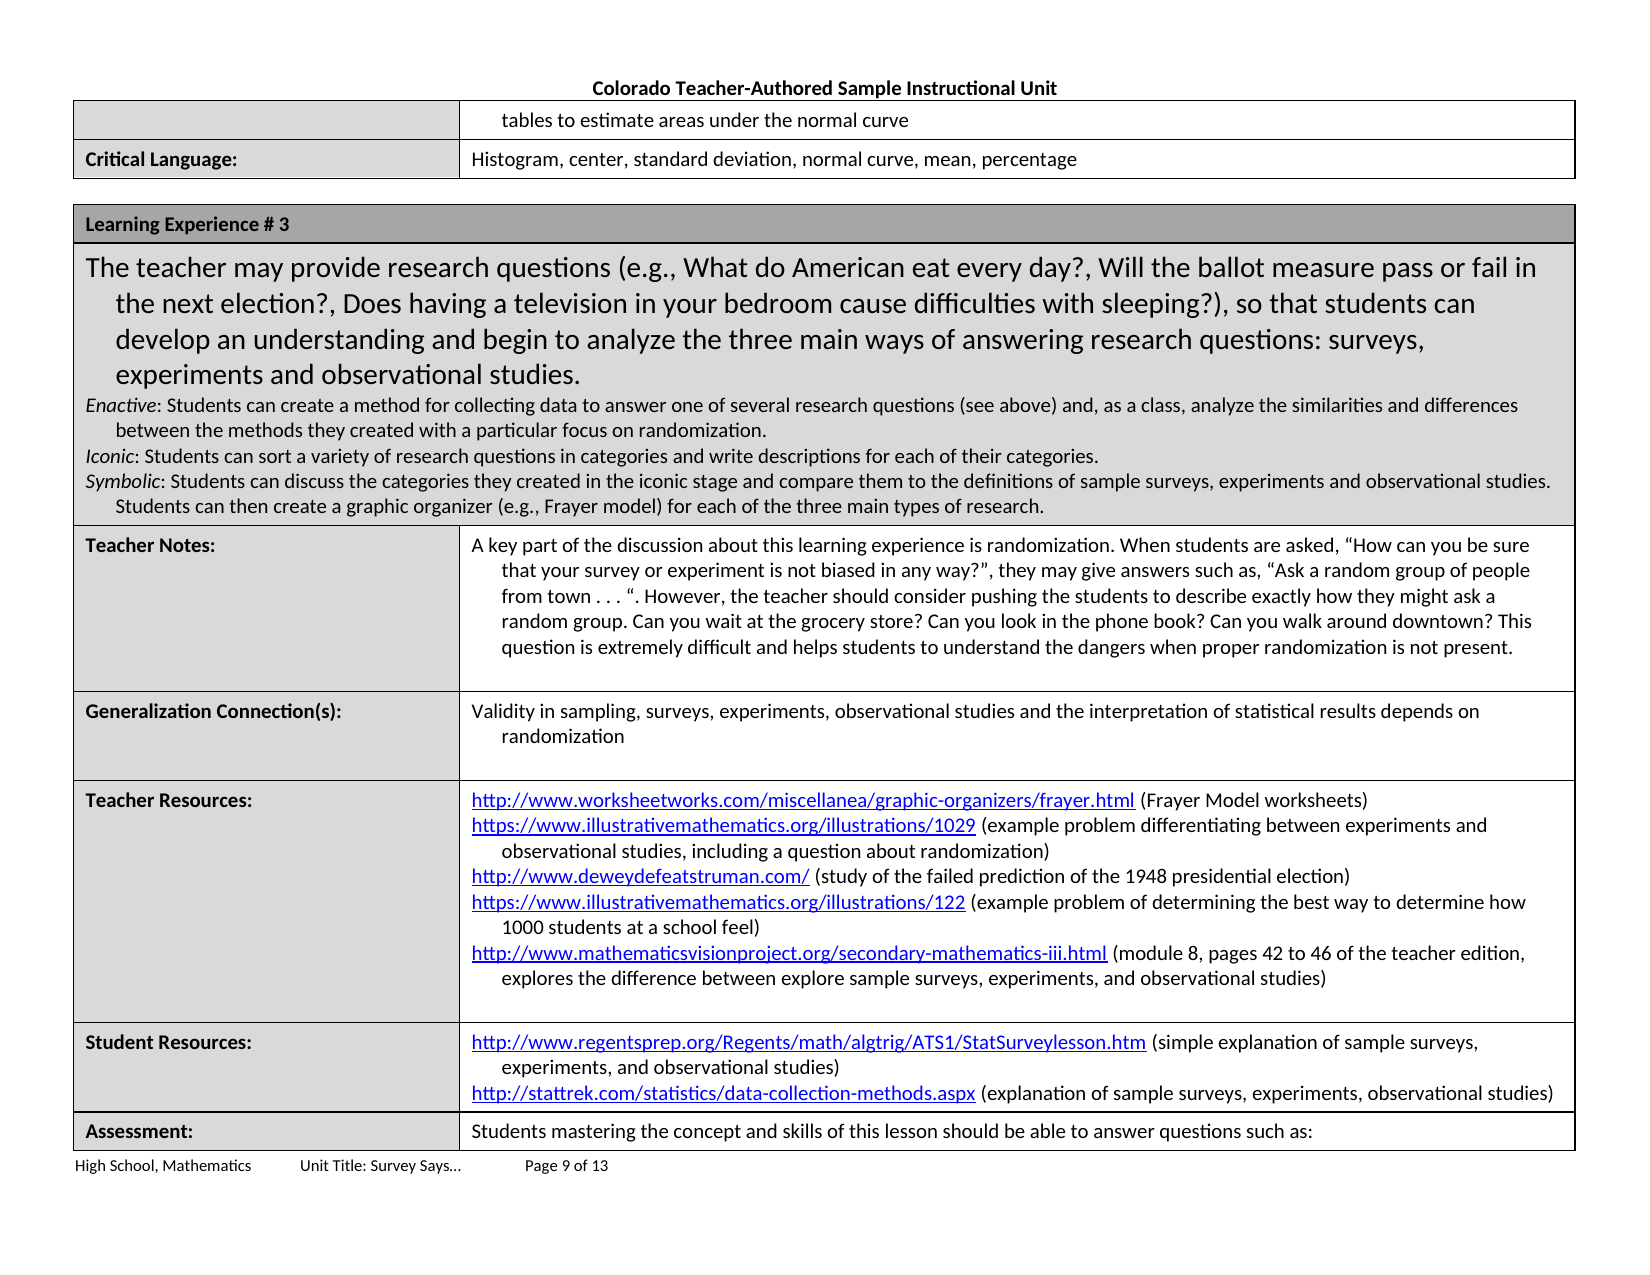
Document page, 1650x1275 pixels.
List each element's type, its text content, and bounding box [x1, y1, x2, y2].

table_cell Validity in sampling, surveys, experiments, observational studies and the interpretation of statistical results depends on randomization [460, 692, 1574, 780]
table_cell Critical Language: [74, 140, 459, 177]
table_cell http://www.worksheetworks.com/miscellanea/graphic-organizers/frayer.html (Frayer Model worksheets) https://www.illustrativemathematics.org/illustrations/1029 (example problem differentiating between experiments and observational studies, including a question about randomization) http://www.deweydefeatstruman.com/ (study of the failed prediction of the 1948 presidential election) https://www.illustrativemathematics.org/illustrations/122 (example problem of determining the best way to determine how 1000 students at a school feel) http://www.mathematicsvisionproject.org/secondary-mathematics-iii.html (module 8, pages 42 to 46 of the teacher edition, explores the difference between explore sample surveys, experiments, and observational studies) [460, 781, 1574, 1022]
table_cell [460, 1113, 1574, 1150]
table_cell Assessment: [74, 1113, 459, 1150]
table_cell Generalization Connection(s): [74, 692, 459, 780]
table_cell Teacher Resources: [74, 781, 459, 1022]
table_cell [74, 101, 459, 139]
table_cell Student Resources: [74, 1023, 459, 1111]
table_header Learning Experience # 3 [74, 205, 1574, 242]
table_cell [460, 101, 1574, 139]
table_cell http://www.regentsprep.org/Regents/math/algtrig/ATS1/StatSurveylesson.htm (simple explanation of sample surveys, experiments, and observational studies) http://stattrek.com/statistics/data-collection-methods.aspx (explanation of sample surveys, experiments, observational studies) [460, 1023, 1574, 1111]
table_cell A key part of the discussion about this learning experience is randomization. When students are asked, “How can you be sure that your survey or experiment is not biased in any way?”, they may give answers such as, “Ask a random group of people from town . . . “. However, the teacher should consider pushing the students to describe exactly how they might ask a random group. Can you wait at the grocery store? Can you look in the phone book? Can you walk around downtown? This question is extremely difficult and helps students to understand the dangers when proper randomization is not present. [460, 526, 1574, 691]
table_cell Teacher Notes: [74, 526, 459, 691]
table_cell Histogram, center, standard deviation, normal curve, mean, percentage [460, 140, 1574, 177]
table_cell The teacher may provide research questions (e.g., What do American eat every day?, Will the ballot measure pass or fail in the next election?, Does having a television in your bedroom cause difficulties with sleeping?), so that students can develop an understanding and begin to analyze the three main ways of answering research questions: surveys, experiments and observational studies. Enactive: Students can create a method for collecting data to answer one of several research questions (see above) and, as a class, analyze the similarities and differences between the methods they created with a particular focus on randomization. Iconic: Students can sort a variety of research questions in categories and write descriptions for each of their categories. Symbolic: Students can discuss the categories they created in the iconic stage and compare them to the definitions of sample surveys, experiments and observational studies. Students can then create a graphic organizer (e.g., Frayer model) for each of the three main types of research. [74, 244, 1574, 525]
